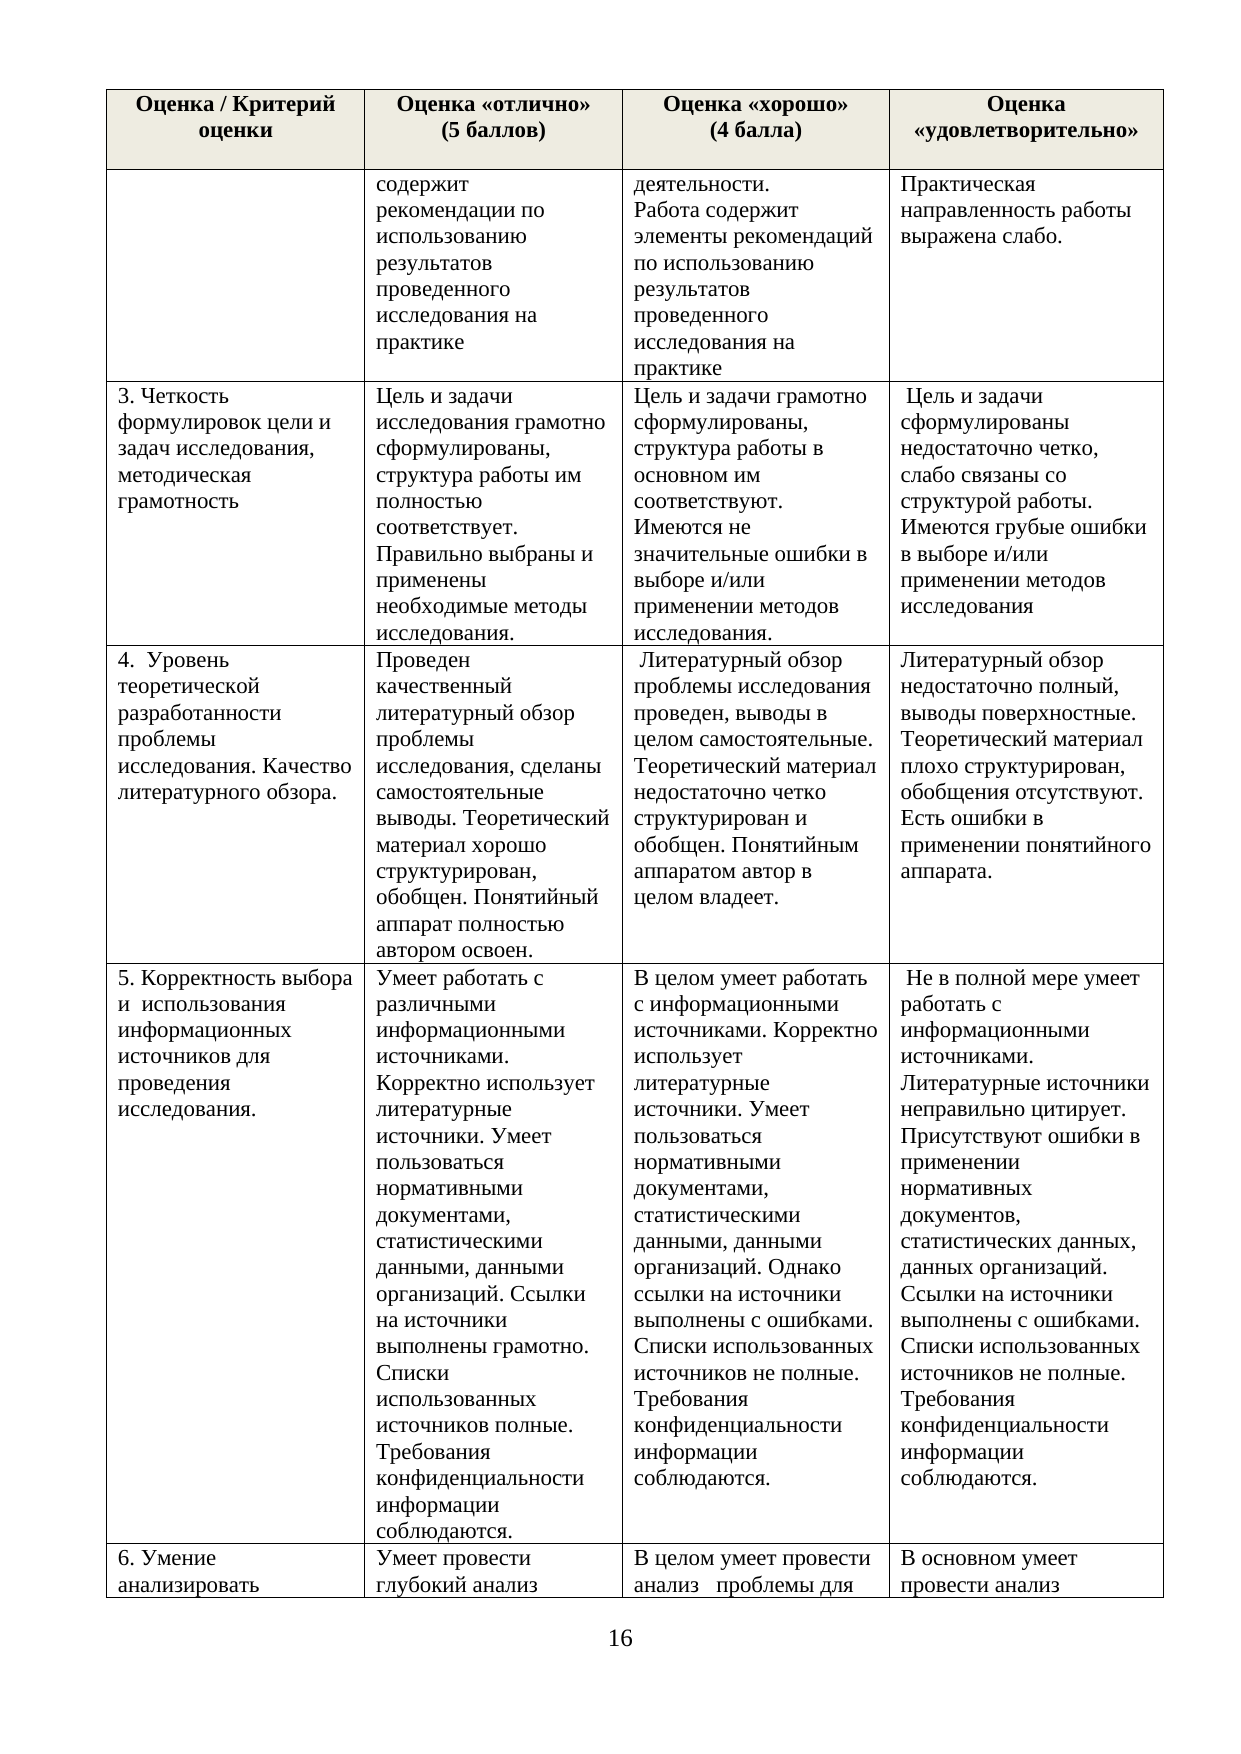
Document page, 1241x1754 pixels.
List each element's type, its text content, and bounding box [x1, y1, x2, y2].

table_header Оценка «удовлетворительно» [890, 90, 1163, 169]
table_cell Проведен качественный литературный обзор проблемы исследования, сделаны самостоятельные выводы. Теоретический материал хорошо структурирован, обобщен. Понятийный аппарат полностью автором освоен. [365, 646, 622, 962]
table_cell Умеет работать с различными информационными источниками. Корректно использует литературные источники. Умеет пользоваться нормативными документами, статистическими данными, данными организаций. Ссылки на источники выполнены грамотно. Списки использованных источников полные. Требования конфиденциальности информации соблюдаются. [365, 964, 622, 1543]
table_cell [623, 1544, 889, 1597]
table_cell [890, 1544, 1163, 1597]
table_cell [107, 170, 364, 381]
table_cell 3. Четкость формулировок цели и задач исследования, методическая грамотность [107, 382, 364, 645]
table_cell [365, 1544, 622, 1597]
table_header Оценка / Критерий оценки [107, 90, 364, 169]
table_cell 5. Корректность выбора и использования информационных источников для проведения исследования. [107, 964, 364, 1543]
table_cell Не в полной мере умеет работать с информационными источниками. Литературные источники неправильно цитирует. Присутствуют ошибки в применении нормативных документов, статистических данных, данных организаций. Ссылки на источники выполнены с ошибками. Списки использованных источников не полные. Требования конфиденциальности информации соблюдаются. [890, 964, 1163, 1543]
table_cell Литературный обзор недостаточно полный, выводы поверхностные. Теоретический материал плохо структурирован, обобщения отсутствуют. Есть ошибки в применении понятийного аппарата. [890, 646, 1163, 962]
table_header Оценка «отлично» (5 баллов) [365, 90, 622, 169]
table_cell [107, 1544, 364, 1597]
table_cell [365, 170, 622, 381]
table_cell Цель и задачи грамотно сформулированы, структура работы в основном им соответствуют. Имеются не значительные ошибки в выборе и/или применении методов исследования. [623, 382, 889, 645]
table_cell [623, 170, 889, 381]
table_cell 4. Уровень теоретической разработанности проблемы исследования. Качество литературного обзора. [107, 646, 364, 962]
table_cell Цель и задачи исследования грамотно сформулированы, структура работы им полностью соответствует. Правильно выбраны и применены необходимые методы исследования. [365, 382, 622, 645]
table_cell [890, 170, 1163, 381]
table_header Оценка «хорошо» (4 балла) [623, 90, 889, 169]
table_cell Цель и задачи сформулированы недостаточно четко, слабо связаны со структурой работы. Имеются грубые ошибки в выборе и/или применении методов исследования [890, 382, 1163, 645]
table_cell В целом умеет работать с информационными источниками. Корректно использует литературные источники. Умеет пользоваться нормативными документами, статистическими данными, данными организаций. Однако ссылки на источники выполнены с ошибками. Списки использованных источников не полные. Требования конфиденциальности информации соблюдаются. [623, 964, 889, 1543]
table_cell Литературный обзор проблемы исследования проведен, выводы в целом самостоятельные. Теоретический материал недостаточно четко структурирован и обобщен. Понятийным аппаратом автор в целом владеет. [623, 646, 889, 962]
